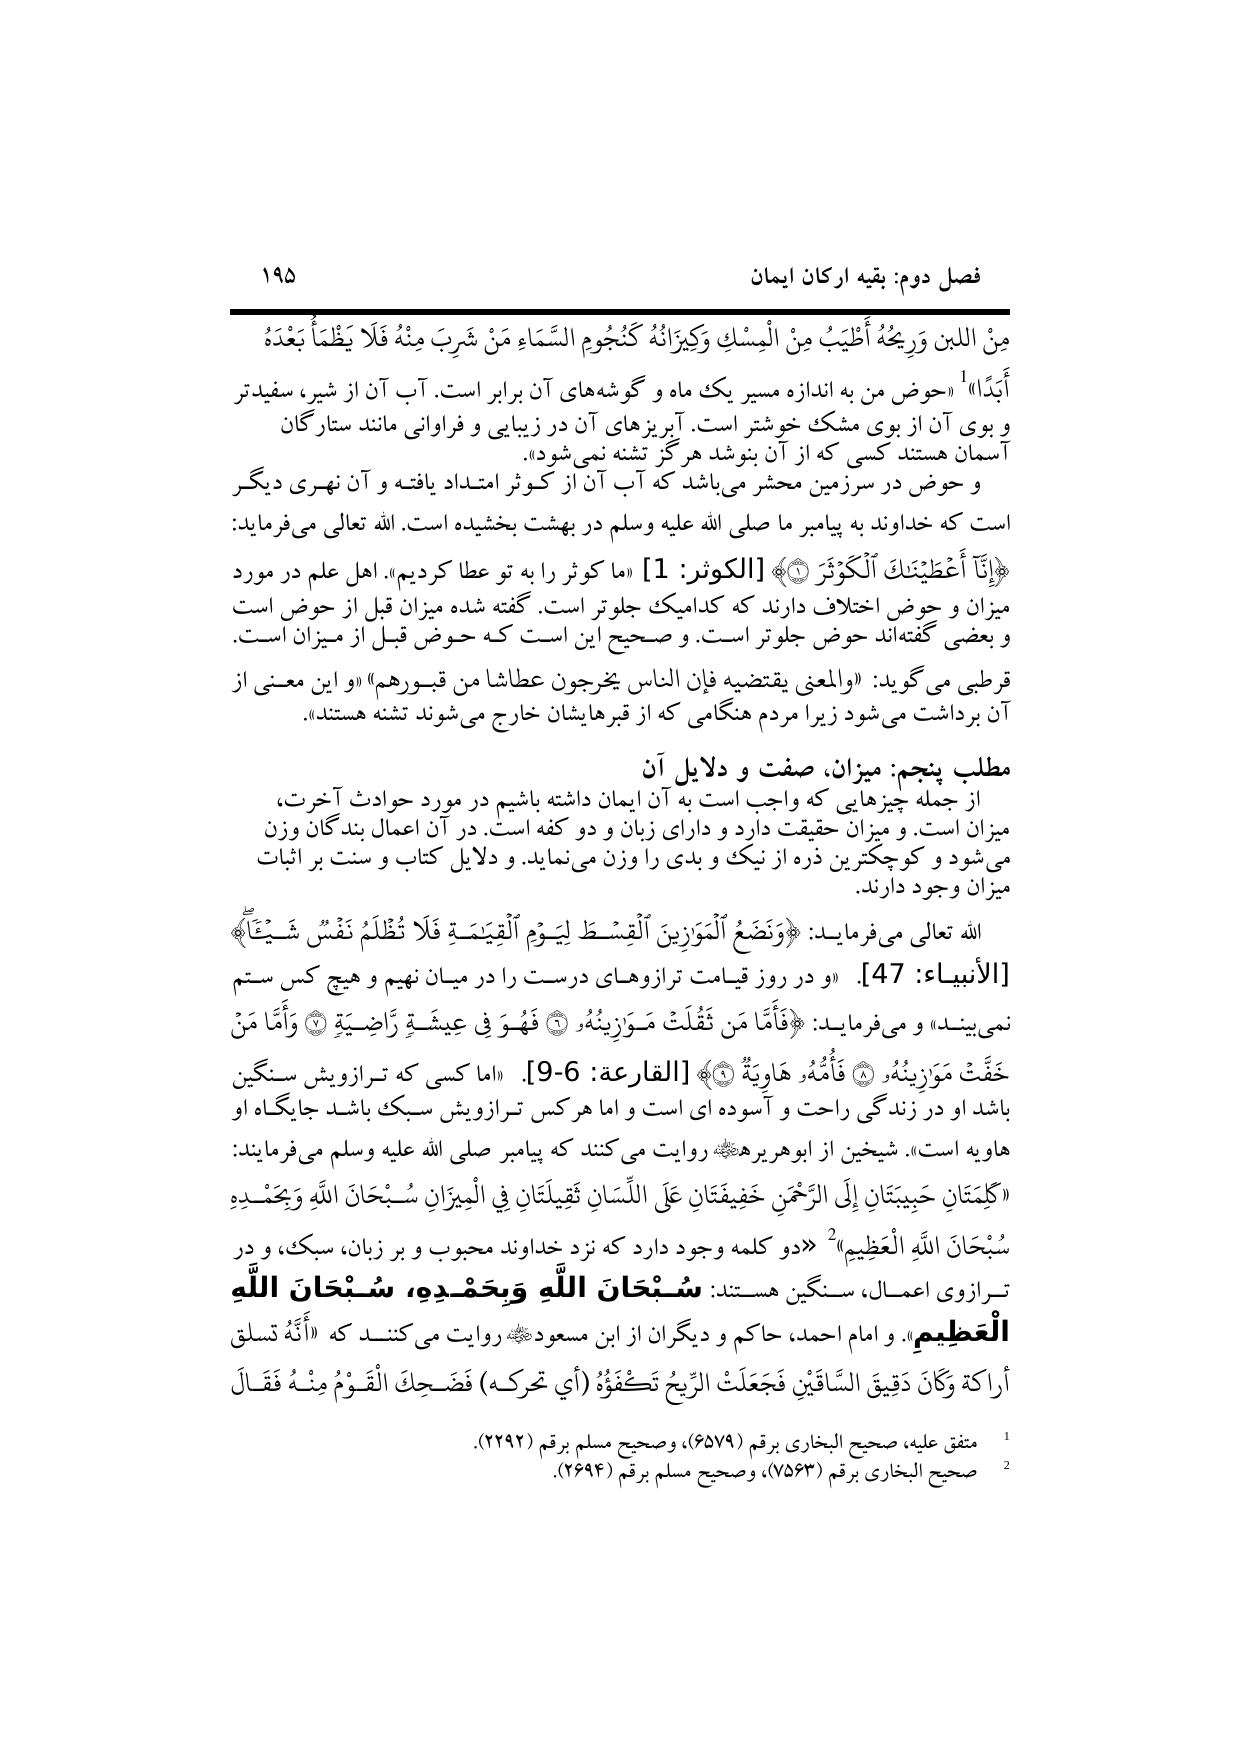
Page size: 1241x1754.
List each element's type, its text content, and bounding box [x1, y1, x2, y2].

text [230, 314, 1010, 472]
text از جمله چيزهايي كه واجب است به آن ايمان داشته باشيم در مورد حوادث آخرت، ميزان است. و ميزان حقيقت دارد و داراي زبان و دو كفه است. در آن اعمال بندگان وزن مي‌شود و كوچكترين ذره از نيك و بدي را وزن مي‌نمايد. و دلايل كتاب و سنت بر اثبات ميزان وجود دارند. [230, 789, 1010, 906]
text و حوض در سرزمين محشر مي‌باشد كه آب آن از كوثر امتداد يافته و آن نهري ديگر است كه خداوند به پيامبر ما صلی الله عليه وسلم در بهشت بخشيده است. الله تعالي مي‌فرمايد: ﴿إِنَّآ أَعۡطَيۡنَٰكَ ٱلۡكَوۡثَرَ ١﴾ [الکوثر: 1] «ما كوثر را به تو عطا كرديم». اهل علم در مورد ميزان و حوض اختلاف دارند كه كداميك جلوتر است. گفته شده ميزان قبل از حوض است و بعضي گفته‌اند حوض جلوتر است. و صحيح اين است كه حوض قبل از ميزان است. قرطبي مي‌گويد: «والمعنى يقتضيه فإن الناس يخرجون عطاشا من قبورهم» «و اين معني از آن برداشت مي‌شود زيرا مردم هنگامي كه از قبرهايشان خارج مي‌شوند تشنه هستند». [230, 472, 1010, 733]
text مطلب پنجم: ميزان، صفت و دلايل آن [230, 758, 1010, 789]
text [230, 906, 1010, 1407]
